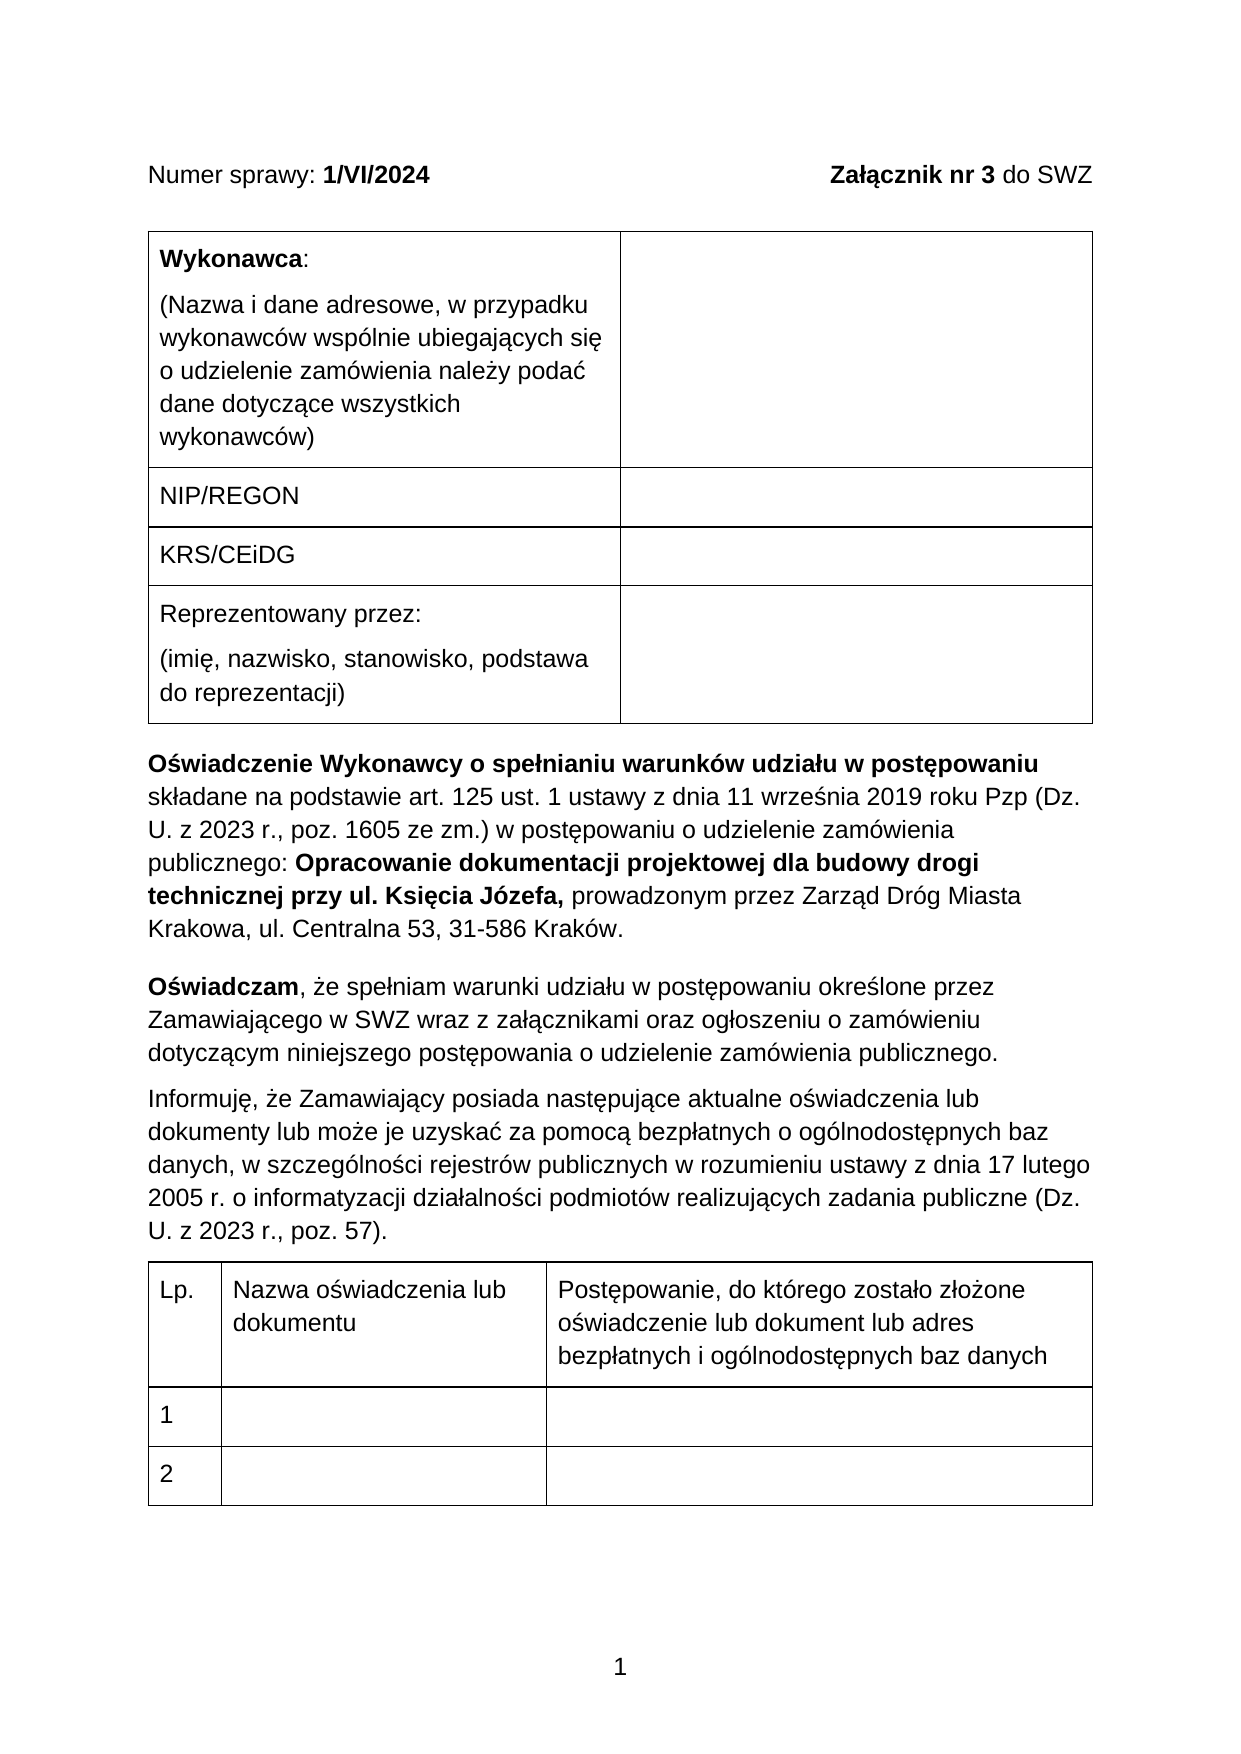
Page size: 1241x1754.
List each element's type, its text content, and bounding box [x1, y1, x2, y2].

text Oświadczam, że spełniam warunki udziału w postępowaniu określone przez Zamawiającego w SWZ wraz z załącznikami oraz ogłoszeniu o zamówieniu dotyczącym niniejszego postępowania o udzielenie zamówienia publicznego. [148, 972, 1093, 1067]
table_header Wykonawca: (Nazwa i dane adresowe, w przypadku wykonawców wspólnie ubiegających się o udzielenie zamówienia należy podać dane dotyczące wszystkich wykonawców) [149, 232, 620, 467]
table_header [621, 232, 1092, 467]
table_cell 2 [149, 1447, 221, 1504]
table_cell [222, 1388, 546, 1446]
table_cell [621, 586, 1092, 723]
table_cell [547, 1447, 1092, 1504]
table_cell NIP/REGON [149, 468, 620, 526]
table_cell Reprezentowany przez: (imię, nazwisko, stanowisko, podstawa do reprezentacji) [149, 586, 620, 723]
table_cell [547, 1388, 1092, 1446]
text Informuję, że Zamawiający posiada następujące aktualne oświadczenia lub dokumenty lub może je uzyskać za pomocą bezpłatnych o ogólnodostępnych baz danych, w szczególności rejestrów publicznych w rozumieniu ustawy z dnia 17 lutego 2005 r. o informatyzacji działalności podmiotów realizujących zadania publiczne (Dz. U. z 2023 r., poz. 57). [148, 1084, 1093, 1244]
table_header Postępowanie, do którego zostało złożone oświadczenie lub dokument lub adres bezpłatnych i ogólnodostępnych baz danych [547, 1263, 1092, 1386]
table_cell [621, 468, 1092, 526]
table_header Nazwa oświadczenia lub dokumentu [222, 1263, 546, 1386]
table_header Lp. [149, 1263, 221, 1386]
table_cell [222, 1447, 546, 1504]
table_cell [621, 528, 1092, 585]
table_cell 1 [149, 1388, 221, 1446]
text Oświadczenie Wykonawcy o spełnianiu warunków udziału w postępowaniu składane na podstawie art. 125 ust. 1 ustawy z dnia 11 września 2019 roku Pzp (Dz. U. z 2023 r., poz. 1605 ze zm.) w postępowaniu o udzielenie zamówienia publicznego: Opracowanie dokumentacji projektowej dla budowy drogi technicznej przy ul. Księcia Józefa, prowadzonym przez Zarząd Dróg Miasta Krakowa, ul. Centralna 53, 31-586 Kraków. [148, 749, 1093, 943]
table_cell KRS/CEiDG [149, 528, 620, 585]
text Numer sprawy: 1/VI/2024 Załącznik nr 3 do SWZ [148, 160, 1093, 189]
